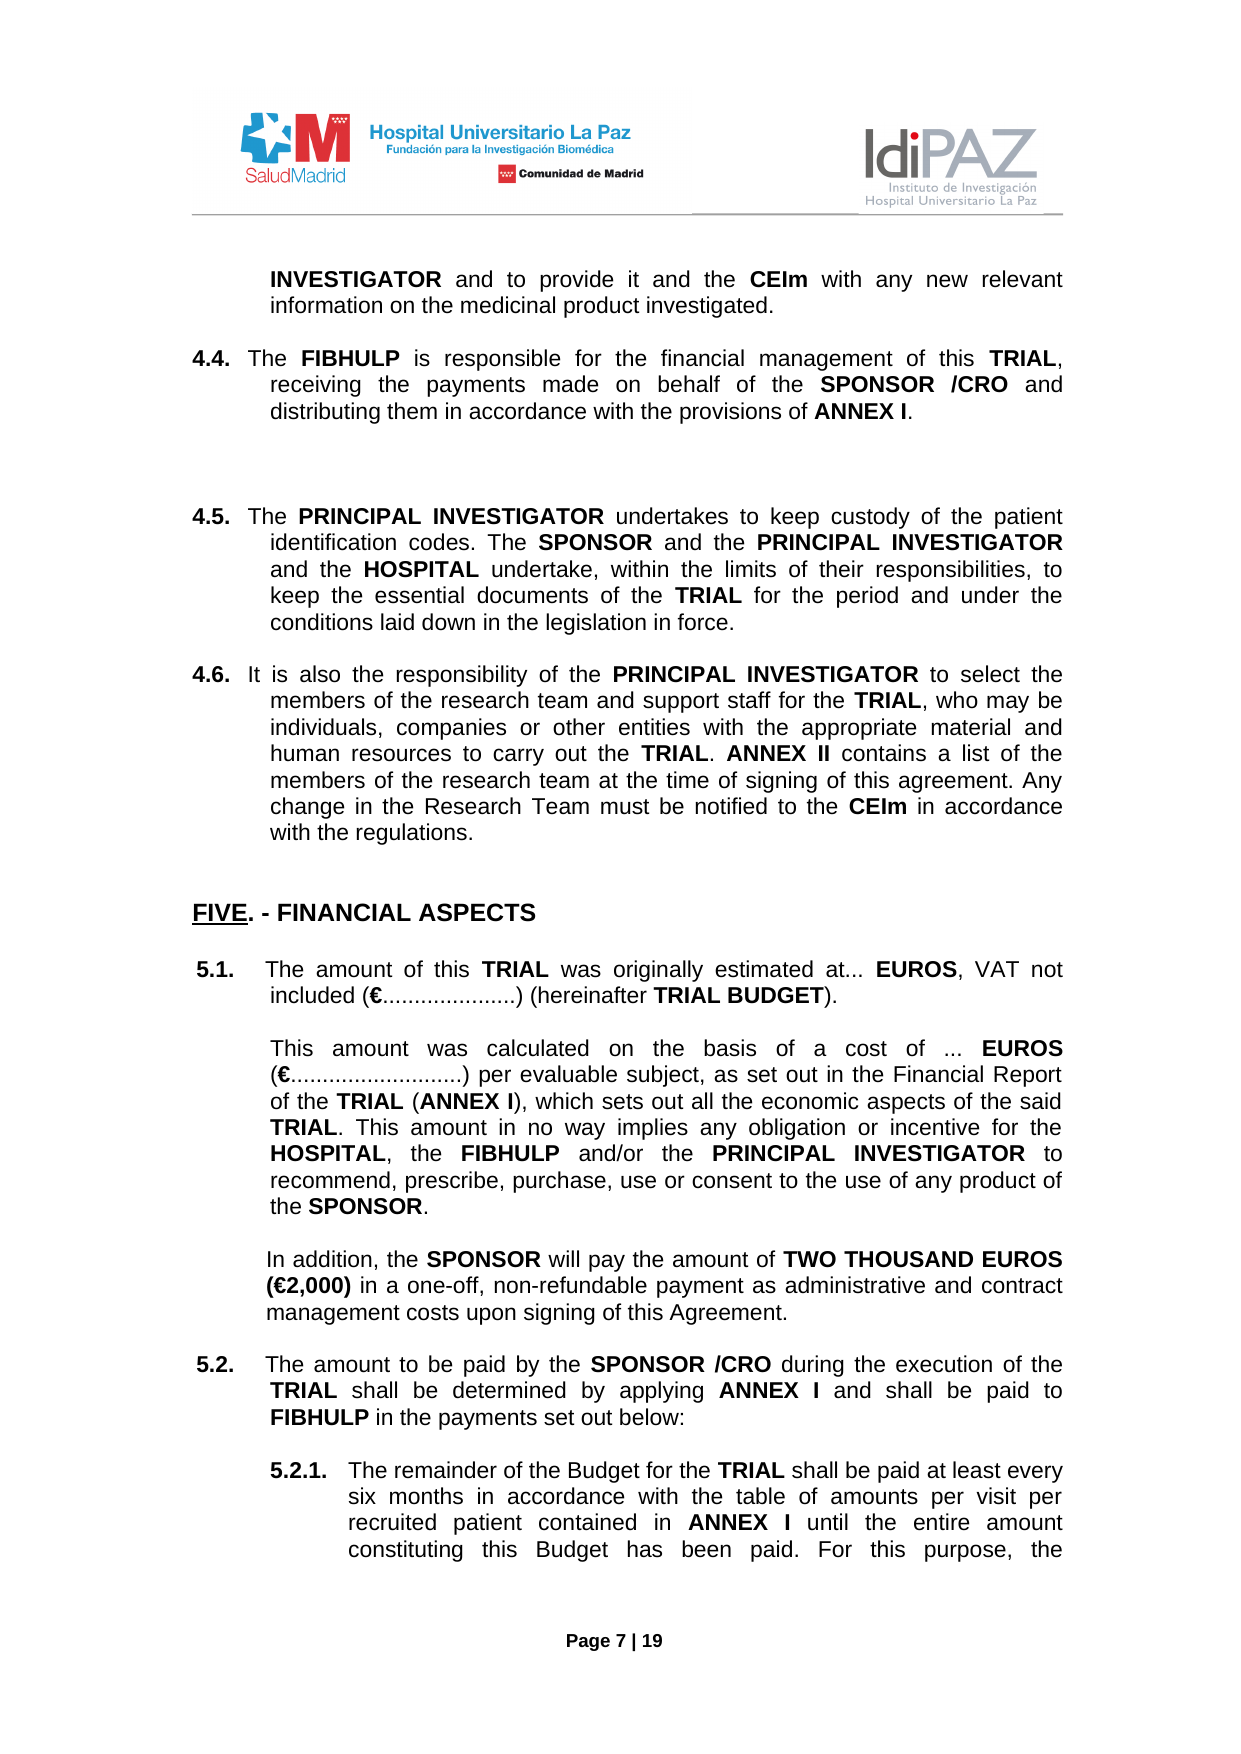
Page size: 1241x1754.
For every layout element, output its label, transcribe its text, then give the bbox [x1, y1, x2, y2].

list The PRINCIPAL INVESTIGATOR undertakes to keep custody of the patient identification codes. The SPONSOR and the PRINCIPAL INVESTIGATOR and the HOSPITAL undertake, within the limits of their responsibilities, to keep the essential documents of the TRIAL for the period and under the conditions laid down in the legislation in force. [192, 503, 1063, 635]
text FIVE. - FINANCIAL ASPECTS [192, 898, 1063, 927]
text In addition, the SPONSOR will pay the amount of TWO THOUSAND EUROS (€2,000) in a one-off, non-refundable payment as administrative and contract management costs upon signing of this Agreement. [266, 1246, 1063, 1325]
list The amount to be paid by the SPONSOR /CRO during the execution of the TRIAL shall be determined by applying ANNEX I and shall be paid to FIBHULP in the payments set out below: [196, 1351, 1063, 1430]
picture [192, 87, 692, 214]
list It is also the responsibility of the PRINCIPAL INVESTIGATOR to select the members of the research team and support staff for the TRIAL, who may be individuals, companies or other entities with the appropriate material and human resources to carry out the TRIAL. ANNEX II contains a list of the members of the research team at the time of signing of this agreement. Any change in the Research Team must be notified to the CEIm in accordance with the regulations. [192, 661, 1063, 846]
text This amount was calculated on the basis of a cost of ... EUROS (€...........................) per evaluable subject, as set out in the Financial Report of the TRIAL (ANNEX I), which sets out all the economic aspects of the said TRIAL. This amount in no way implies any obligation or incentive for the HOSPITAL, the FIBHULP and/or the PRINCIPAL INVESTIGATOR to recommend, prescribe, purchase, use or consent to the use of any product of the SPONSOR. [270, 1035, 1063, 1219]
picture [858, 122, 1044, 214]
list The amount of this TRIAL was originally estimated at... EUROS, VAT not included (€.....................) (hereinafter TRIAL BUDGET). [196, 956, 1063, 1008]
list The FIBHULP is responsible for the financial management of this TRIAL, receiving the payments made on behalf of the SPONSOR /CRO and distributing them in accordance with the provisions of ANNEX I. [192, 345, 1063, 424]
